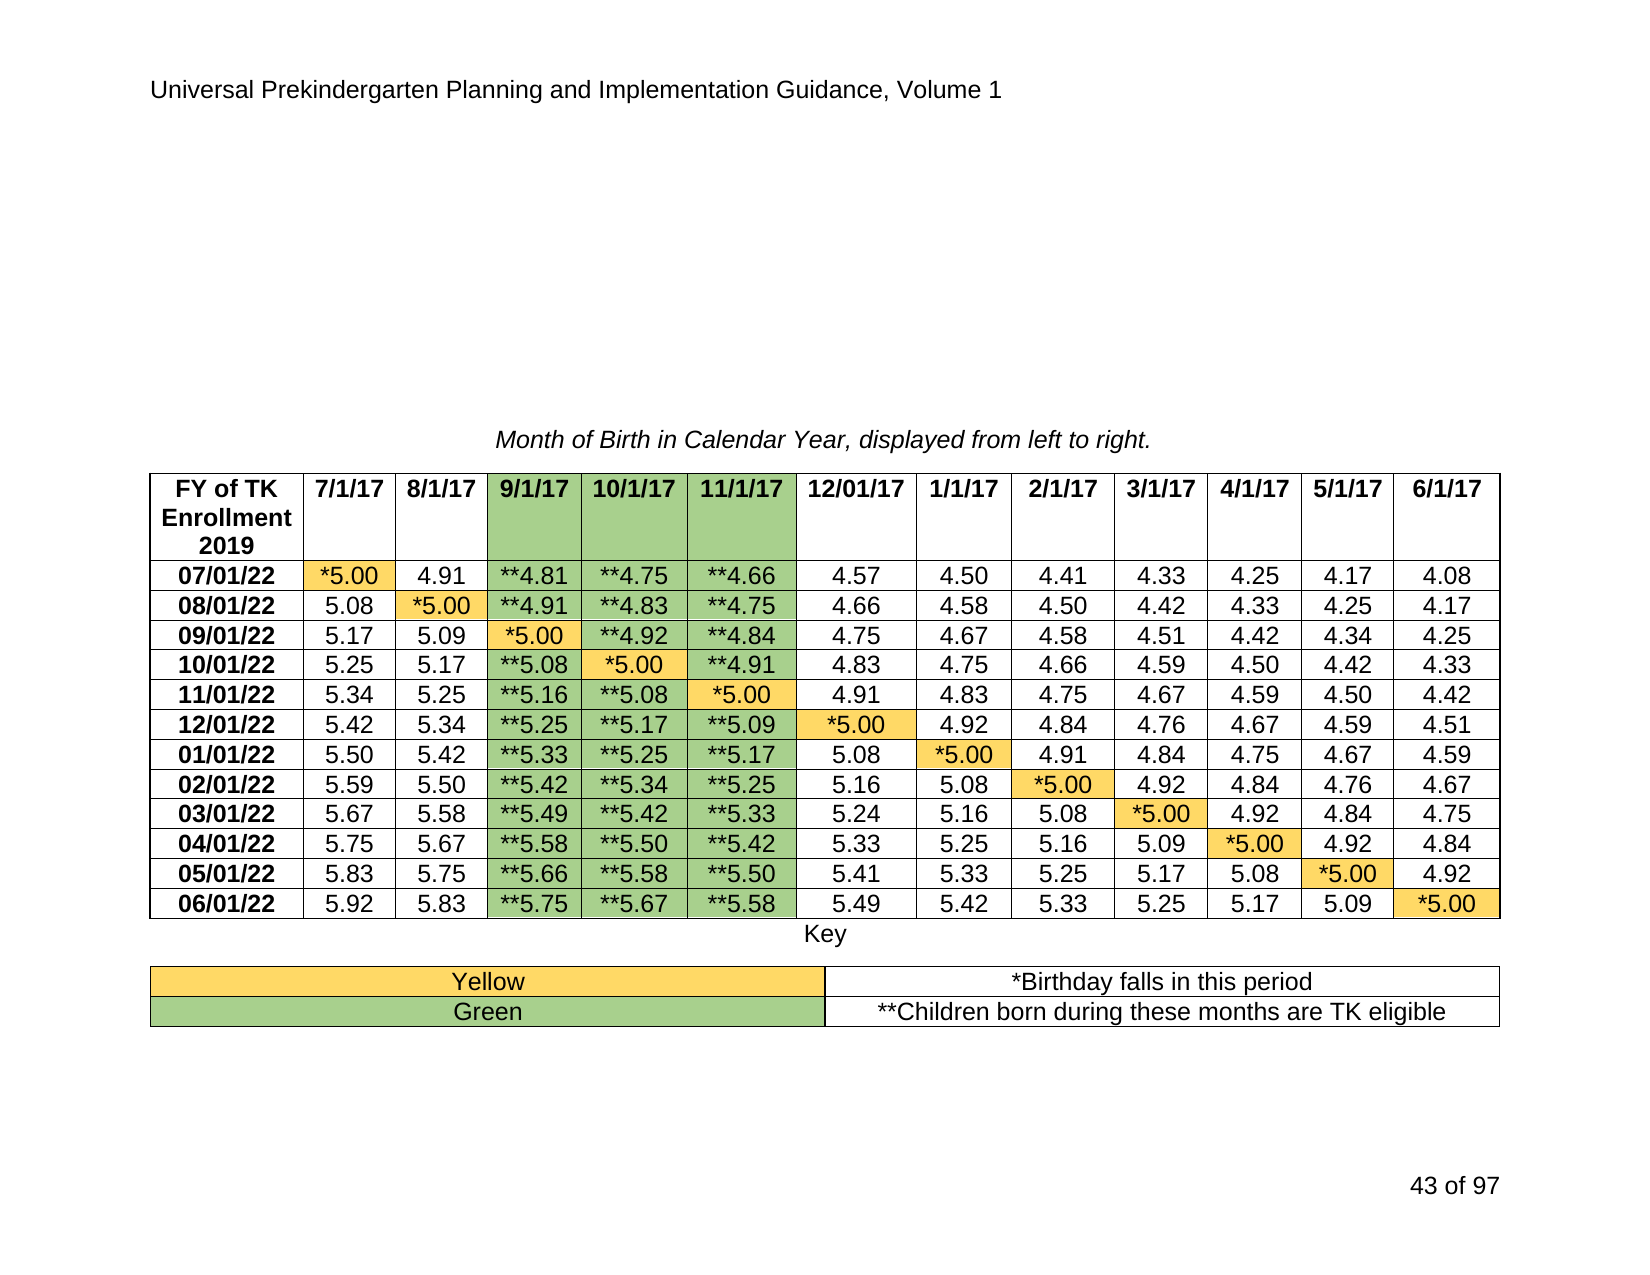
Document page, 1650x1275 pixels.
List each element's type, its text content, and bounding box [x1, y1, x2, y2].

table_cell 4.59 [1115, 650, 1207, 679]
table_cell 4.92 [1394, 859, 1499, 888]
table_cell **5.09 [688, 710, 796, 739]
table_header 6/1/17 [1394, 474, 1499, 560]
table_cell 5.24 [797, 799, 916, 828]
table_cell 5.17 [1208, 889, 1301, 917]
table_cell *5.00 [488, 621, 581, 649]
table_cell 5.58 [396, 799, 487, 828]
table_cell 4.67 [1115, 680, 1207, 709]
table_cell 5.49 [797, 889, 916, 917]
table_cell 02/01/22 [151, 770, 303, 798]
table_cell 12/01/22 [151, 710, 303, 739]
table_cell **Children born during these months are TK eligible [826, 997, 1499, 1026]
table_header *Birthday falls in this period [826, 967, 1499, 996]
table_cell *5.00 [582, 650, 687, 679]
table_cell 5.09 [1115, 829, 1207, 858]
table_header 10/1/17 [582, 474, 687, 560]
table_cell 5.17 [396, 650, 487, 679]
table_cell 4.59 [1394, 740, 1499, 768]
table_cell 4.50 [1012, 591, 1114, 619]
table_cell 5.17 [304, 621, 395, 649]
table_cell 4.25 [1208, 561, 1301, 590]
table_cell 4.42 [1115, 591, 1207, 619]
table_cell *5.00 [797, 710, 916, 739]
table_cell 5.25 [1012, 859, 1114, 888]
table_cell 5.59 [304, 770, 395, 798]
table_cell 5.08 [917, 770, 1011, 798]
table_cell 4.50 [917, 561, 1011, 590]
table_cell 5.83 [304, 859, 395, 888]
table_cell 5.08 [1208, 859, 1301, 888]
table_header 1/1/17 [917, 474, 1011, 560]
table_cell 4.58 [1012, 621, 1114, 649]
table_cell **4.92 [582, 621, 687, 649]
table_cell 4.67 [917, 621, 1011, 649]
table_cell 4.83 [917, 680, 1011, 709]
table_cell *5.00 [1115, 799, 1207, 828]
text Month of Birth in Calendar Year, displayed from left to right. [150, 425, 1500, 454]
table_cell 4.25 [1394, 621, 1499, 649]
table_cell 4.91 [797, 680, 916, 709]
table_cell **5.42 [488, 770, 581, 798]
table_cell 5.92 [304, 889, 395, 917]
table_cell **5.25 [582, 740, 687, 768]
table_cell 4.84 [1302, 799, 1393, 828]
table_cell 4.92 [1302, 829, 1393, 858]
table_cell 5.09 [396, 621, 487, 649]
table_header 7/1/17 [304, 474, 395, 560]
table_cell 5.42 [304, 710, 395, 739]
table_cell 4.75 [1394, 799, 1499, 828]
table_cell 08/01/22 [151, 591, 303, 619]
table_header Yellow [151, 967, 824, 996]
table_cell **5.58 [688, 889, 796, 917]
table_cell 01/01/22 [151, 740, 303, 768]
table_cell 4.84 [1115, 740, 1207, 768]
table_header 9/1/17 [488, 474, 581, 560]
table_cell 4.91 [1012, 740, 1114, 768]
table_cell 4.51 [1115, 621, 1207, 649]
table_cell 5.08 [797, 740, 916, 768]
table_cell 5.16 [917, 799, 1011, 828]
table_cell **5.49 [488, 799, 581, 828]
table_cell **5.66 [488, 859, 581, 888]
table_cell **4.75 [688, 591, 796, 619]
table_cell 4.92 [1208, 799, 1301, 828]
table_cell 10/01/22 [151, 650, 303, 679]
table_cell Green [151, 997, 824, 1026]
table_cell **5.67 [582, 889, 687, 917]
table_cell 5.16 [1012, 829, 1114, 858]
table_cell **4.75 [582, 561, 687, 590]
table_cell **4.83 [582, 591, 687, 619]
table_cell 4.67 [1394, 770, 1499, 798]
table_cell 5.50 [304, 740, 395, 768]
table_cell 4.84 [1394, 829, 1499, 858]
table_cell 4.33 [1115, 561, 1207, 590]
table_cell 4.92 [1115, 770, 1207, 798]
table_cell 5.41 [797, 859, 916, 888]
table_cell 4.25 [1302, 591, 1393, 619]
table_cell 5.25 [396, 680, 487, 709]
table_cell *5.00 [1208, 829, 1301, 858]
table_cell 4.51 [1394, 710, 1499, 739]
table_cell **5.42 [582, 799, 687, 828]
table_header 11/1/17 [688, 474, 796, 560]
table_cell 4.42 [1302, 650, 1393, 679]
table_cell *5.00 [917, 740, 1011, 768]
table_cell 4.76 [1302, 770, 1393, 798]
table_cell 05/01/22 [151, 859, 303, 888]
table_cell 4.92 [917, 710, 1011, 739]
table_cell **5.75 [488, 889, 581, 917]
table_cell **5.42 [688, 829, 796, 858]
table_cell 4.75 [917, 650, 1011, 679]
table_cell *5.00 [688, 680, 796, 709]
table_cell 4.41 [1012, 561, 1114, 590]
table_cell 4.57 [797, 561, 916, 590]
table_header FY of TK Enrollment 2019 [151, 474, 303, 560]
table_cell 4.17 [1302, 561, 1393, 590]
table_cell **5.58 [488, 829, 581, 858]
table_cell 4.84 [1012, 710, 1114, 739]
table_cell 4.66 [1012, 650, 1114, 679]
table_cell 03/01/22 [151, 799, 303, 828]
table_cell 4.58 [917, 591, 1011, 619]
table_cell 5.42 [396, 740, 487, 768]
table_cell 4.84 [1208, 770, 1301, 798]
table_cell 4.42 [1394, 680, 1499, 709]
table_header 8/1/17 [396, 474, 487, 560]
table_cell 4.08 [1394, 561, 1499, 590]
table_cell 5.17 [1115, 859, 1207, 888]
table_cell 06/01/22 [151, 889, 303, 917]
table_cell 5.50 [396, 770, 487, 798]
table_cell **5.34 [582, 770, 687, 798]
table_cell 5.25 [304, 650, 395, 679]
table_cell **5.33 [488, 740, 581, 768]
table_header 12/01/17 [797, 474, 916, 560]
table_cell 11/01/22 [151, 680, 303, 709]
table_cell *5.00 [1012, 770, 1114, 798]
table_cell 4.17 [1394, 591, 1499, 619]
table_cell **4.91 [688, 650, 796, 679]
table_cell 5.42 [917, 889, 1011, 917]
table_cell **5.50 [582, 829, 687, 858]
table_cell 4.75 [797, 621, 916, 649]
table_cell *5.00 [1394, 889, 1499, 917]
table_cell 5.08 [1012, 799, 1114, 828]
table_cell 5.33 [917, 859, 1011, 888]
table_cell *5.00 [396, 591, 487, 619]
table_cell 4.83 [797, 650, 916, 679]
table_cell **5.25 [688, 770, 796, 798]
table_cell *5.00 [1302, 859, 1393, 888]
table_cell 4.50 [1302, 680, 1393, 709]
table_cell 5.33 [1012, 889, 1114, 917]
table_header 3/1/17 [1115, 474, 1207, 560]
table_cell 4.91 [396, 561, 487, 590]
table_cell **5.16 [488, 680, 581, 709]
table_cell **5.25 [488, 710, 581, 739]
table_cell 4.33 [1394, 650, 1499, 679]
table_cell 09/01/22 [151, 621, 303, 649]
table_header 5/1/17 [1302, 474, 1393, 560]
table_cell 4.67 [1302, 740, 1393, 768]
table_cell 4.66 [797, 591, 916, 619]
table_cell **5.58 [582, 859, 687, 888]
table_cell 5.75 [304, 829, 395, 858]
table_cell **5.33 [688, 799, 796, 828]
table_cell 5.08 [304, 591, 395, 619]
table_cell *5.00 [304, 561, 395, 590]
text Key [150, 919, 1500, 947]
table_cell 4.42 [1208, 621, 1301, 649]
table_cell 07/01/22 [151, 561, 303, 590]
table_header 4/1/17 [1208, 474, 1301, 560]
table_cell **4.66 [688, 561, 796, 590]
table_cell 5.67 [304, 799, 395, 828]
table_cell **5.17 [688, 740, 796, 768]
table_cell 4.59 [1208, 680, 1301, 709]
table_cell **4.91 [488, 591, 581, 619]
table_cell **5.08 [582, 680, 687, 709]
table_cell 5.25 [1115, 889, 1207, 917]
table_cell 04/01/22 [151, 829, 303, 858]
table_cell **5.17 [582, 710, 687, 739]
table_cell 4.75 [1208, 740, 1301, 768]
table_cell 4.76 [1115, 710, 1207, 739]
table_cell 4.75 [1012, 680, 1114, 709]
table_cell **4.84 [688, 621, 796, 649]
table_cell 5.33 [797, 829, 916, 858]
table_cell 5.75 [396, 859, 487, 888]
table_cell **5.50 [688, 859, 796, 888]
table_cell 5.09 [1302, 889, 1393, 917]
table_cell 5.67 [396, 829, 487, 858]
table_cell 4.67 [1208, 710, 1301, 739]
table_cell 5.16 [797, 770, 916, 798]
table_cell 5.25 [917, 829, 1011, 858]
table_header 2/1/17 [1012, 474, 1114, 560]
table_cell 5.34 [304, 680, 395, 709]
table_cell 4.59 [1302, 710, 1393, 739]
table_cell 4.33 [1208, 591, 1301, 619]
table_cell 4.50 [1208, 650, 1301, 679]
table_cell **4.81 [488, 561, 581, 590]
table_cell 5.34 [396, 710, 487, 739]
table_cell **5.08 [488, 650, 581, 679]
table_cell 4.34 [1302, 621, 1393, 649]
table_cell 5.83 [396, 889, 487, 917]
